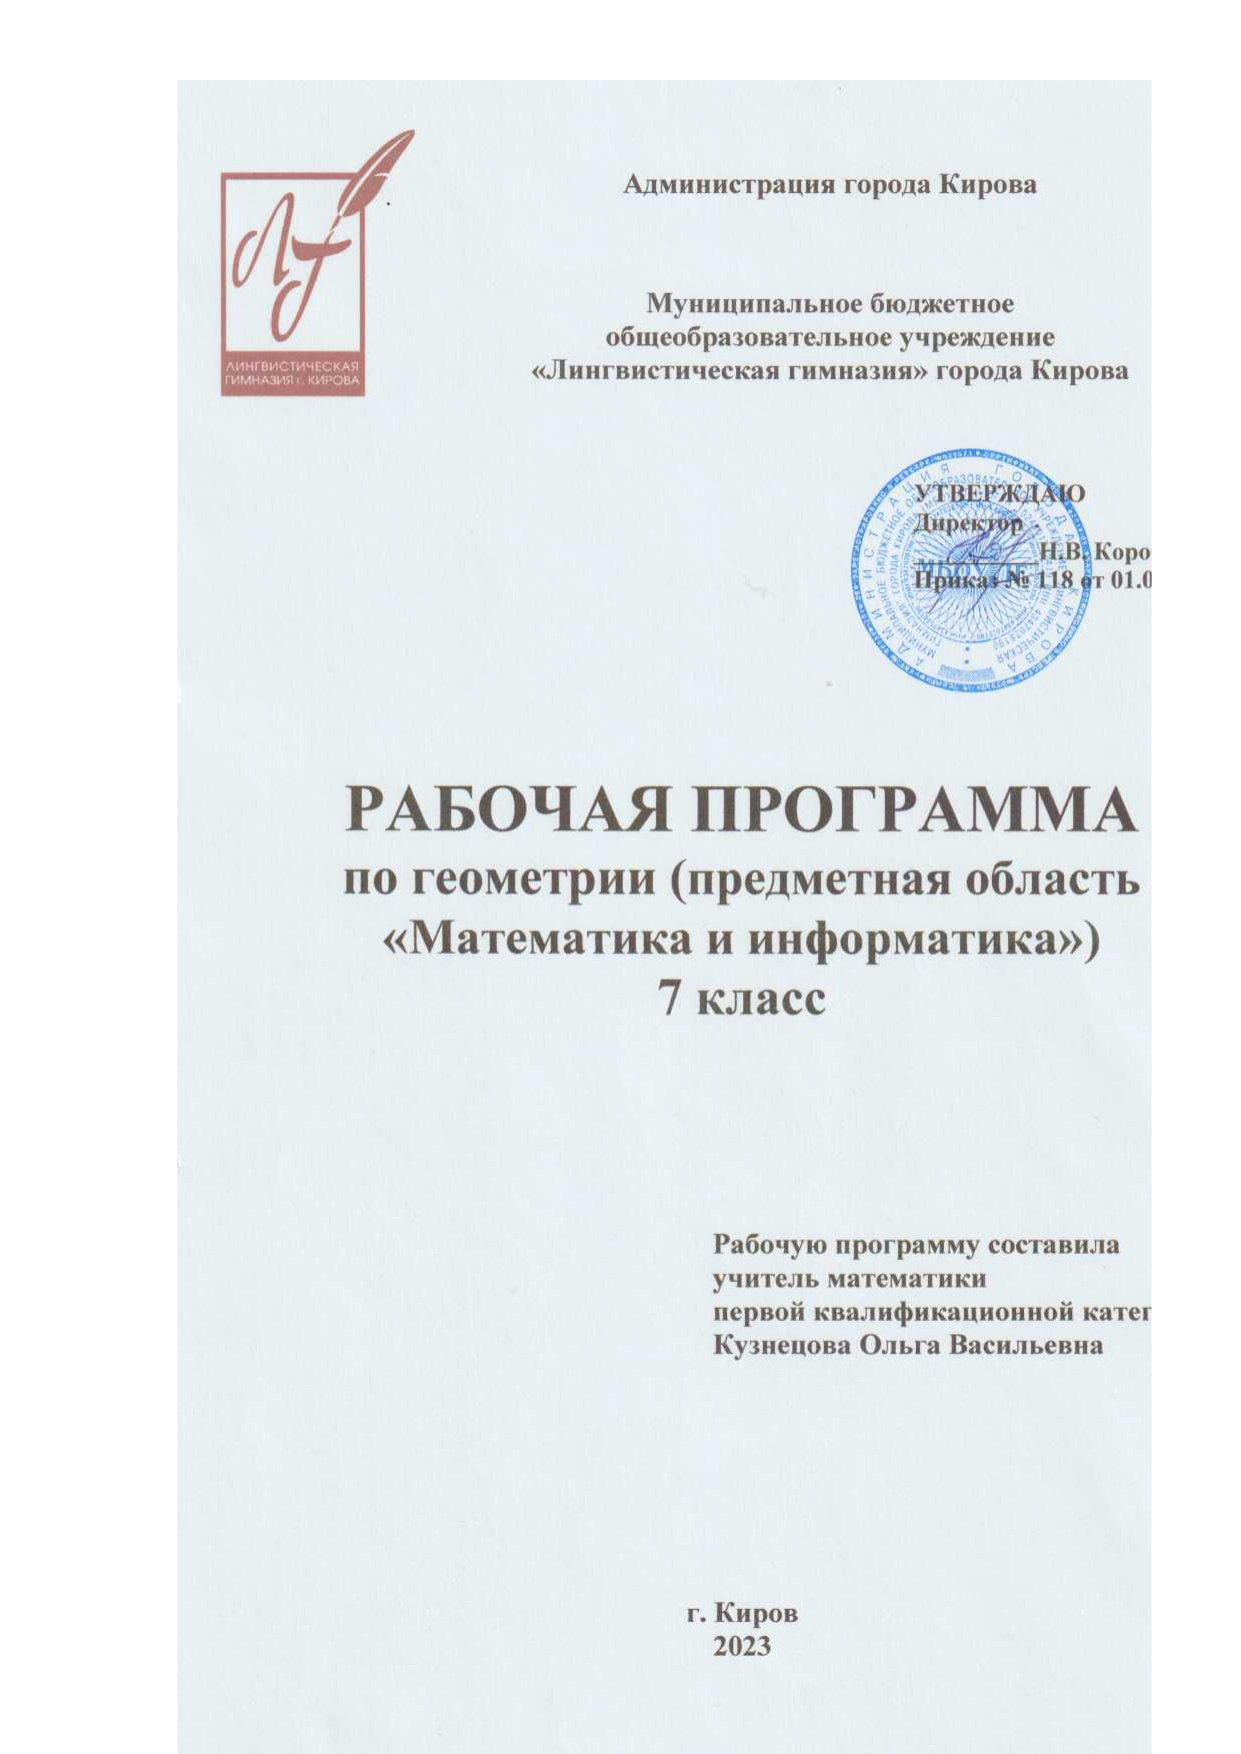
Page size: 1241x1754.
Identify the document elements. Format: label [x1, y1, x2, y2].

picture [177, 80, 1152, 1754]
